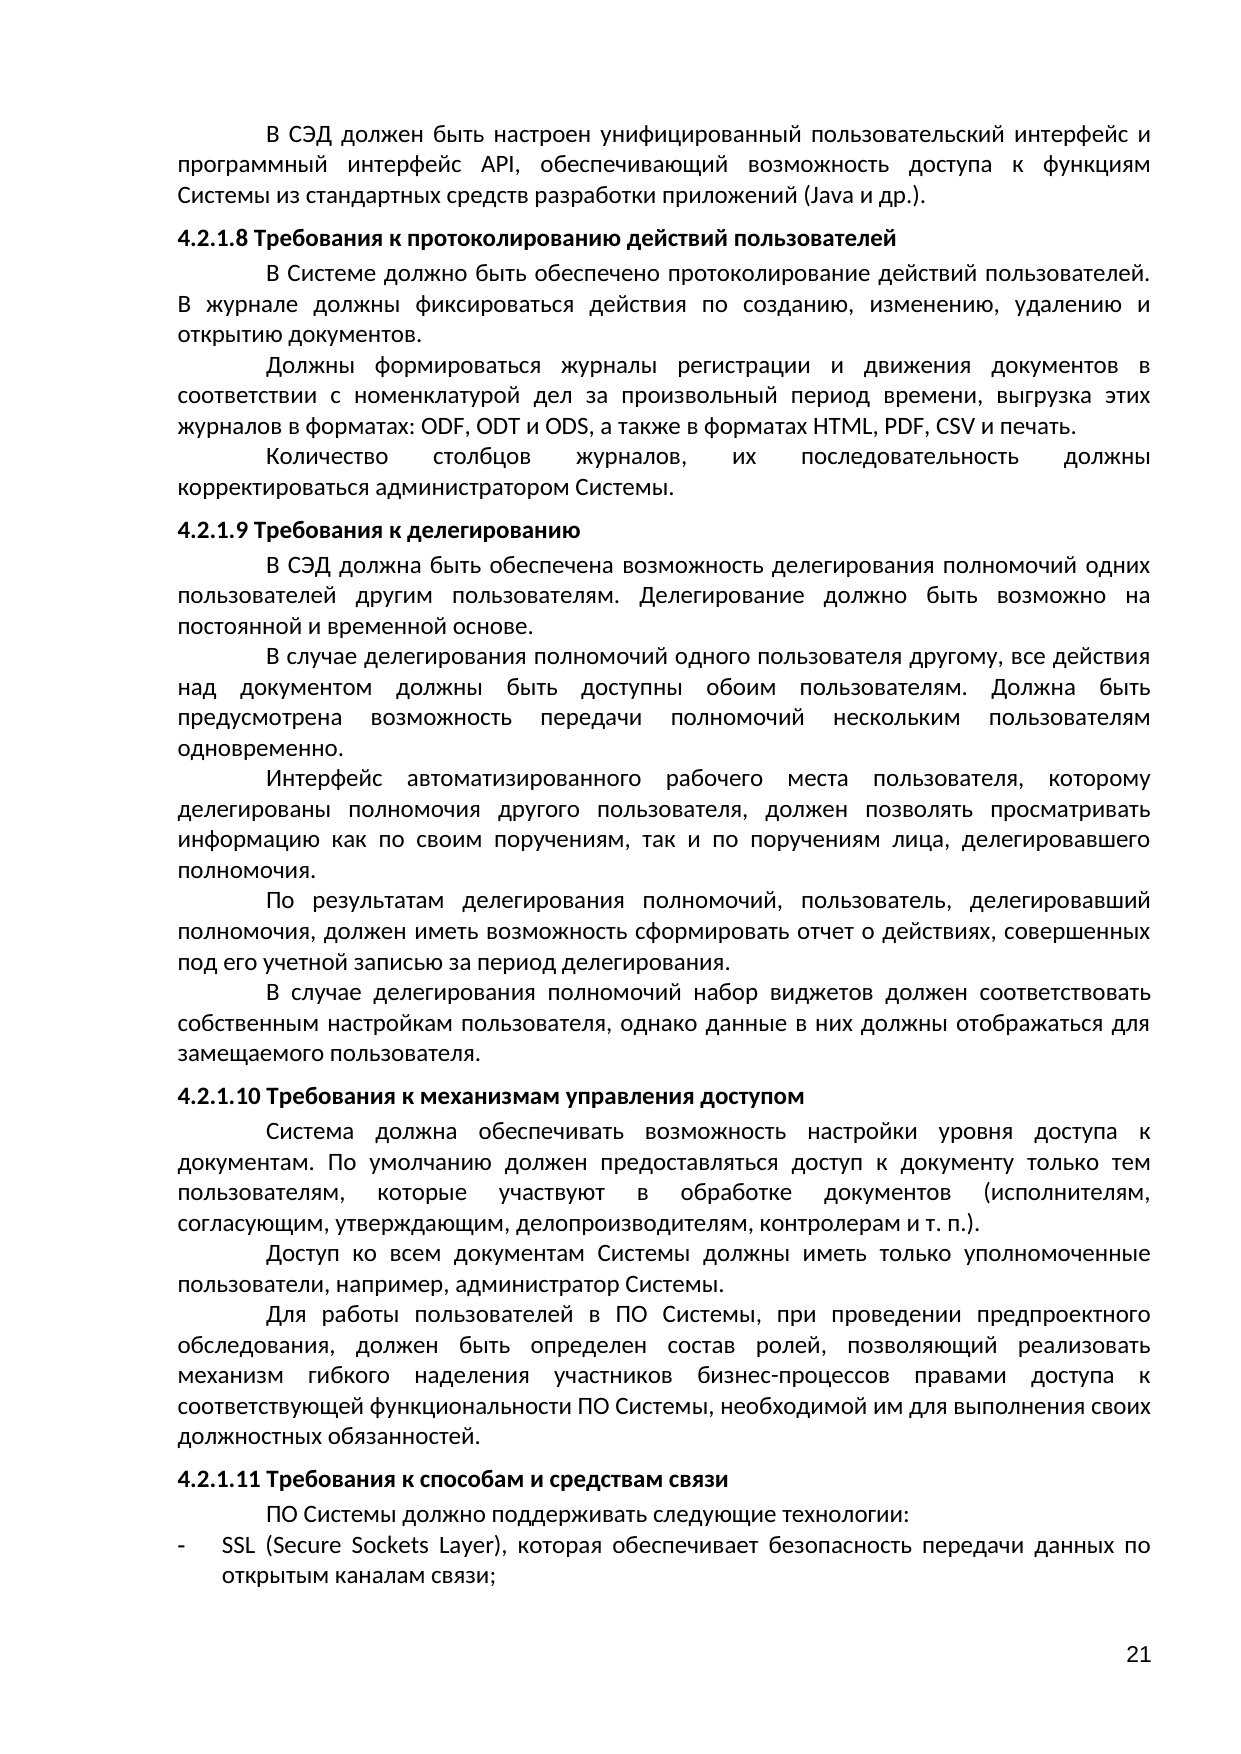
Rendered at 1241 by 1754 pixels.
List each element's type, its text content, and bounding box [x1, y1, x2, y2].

subtitle Требования к протоколированию действий пользователей [177, 222, 1152, 253]
text Доступ ко всем документам Системы должны иметь только уполномоченные пользователи, например, администратор Системы. [177, 1237, 1152, 1298]
subtitle Требования к способам и средствам связи [177, 1463, 1152, 1494]
text В СЭД должна быть обеспечена возможность делегирования полномочий одних пользователей другим пользователям. Делегирование должно быть возможно на постоянной и временной основе. [177, 549, 1152, 640]
text В СЭД должен быть настроен унифицированный пользовательский интерфейс и программный интерфейс API, обеспечивающий возможность доступа к функциям Системы из стандартных средств разработки приложений (Java и др.). [177, 118, 1152, 210]
subtitle Требования к делегированию [177, 514, 1152, 544]
text Система должна обеспечивать возможность настройки уровня доступа к документам. По умолчанию должен предоставляться доступ к документу только тем пользователям, которые участвуют в обработке документов (исполнителям, согласующим, утверждающим, делопроизводителям, контролерам и т. п.). [177, 1115, 1152, 1237]
text Должны формироваться журналы регистрации и движения документов в соответствии с номенклатурой дел за произвольный период времени, выгрузка этих журналов в форматах: ODF, ODT и ODS, а также в форматах HTML, PDF, CSV и печать. [177, 349, 1152, 440]
text Интерфейс автоматизированного рабочего места пользователя, которому делегированы полномочия другого пользователя, должен позволять просматривать информацию как по своим поручениям, так и по поручениям лица, делегировавшего полномочия. [177, 762, 1152, 884]
text В Системе должно быть обеспечено протоколирование действий пользователей. В журнале должны фиксироваться действия по созданию, изменению, удалению и открытию документов. [177, 257, 1152, 349]
text В случае делегирования полномочий одного пользователя другому, все действия над документом должны быть доступны обоим пользователям. Должна быть предусмотрена возможность передачи полномочий нескольким пользователям одновременно. [177, 640, 1152, 762]
text В случае делегирования полномочий набор виджетов должен соответствовать собственным настройкам пользователя, однако данные в них должны отображаться для замещаемого пользователя. [177, 976, 1152, 1068]
text Количество столбцов журналов, их последовательность должны корректироваться администратором Системы. [177, 440, 1152, 501]
text По результатам делегирования полномочий, пользователь, делегировавший полномочия, должен иметь возможность сформировать отчет о действиях, совершенных под его учетной записью за период делегирования. [177, 884, 1152, 976]
text SSL (Secure Sockets Layer), которая обеспечивает безопасность передачи данных по открытым каналам связи; [177, 1529, 1152, 1590]
subtitle Требования к механизмам управления доступом [177, 1080, 1152, 1111]
text ПО Системы должно поддерживать следующие технологии: [177, 1498, 1152, 1529]
text Для работы пользователей в ПО Системы, при проведении предпроектного обследования, должен быть определен состав ролей, позволяющий реализовать механизм гибкого наделения участников бизнес-процессов правами доступа к соответствующей функциональности ПО Системы, необходимой им для выполнения своих должностных обязанностей. [177, 1298, 1152, 1451]
